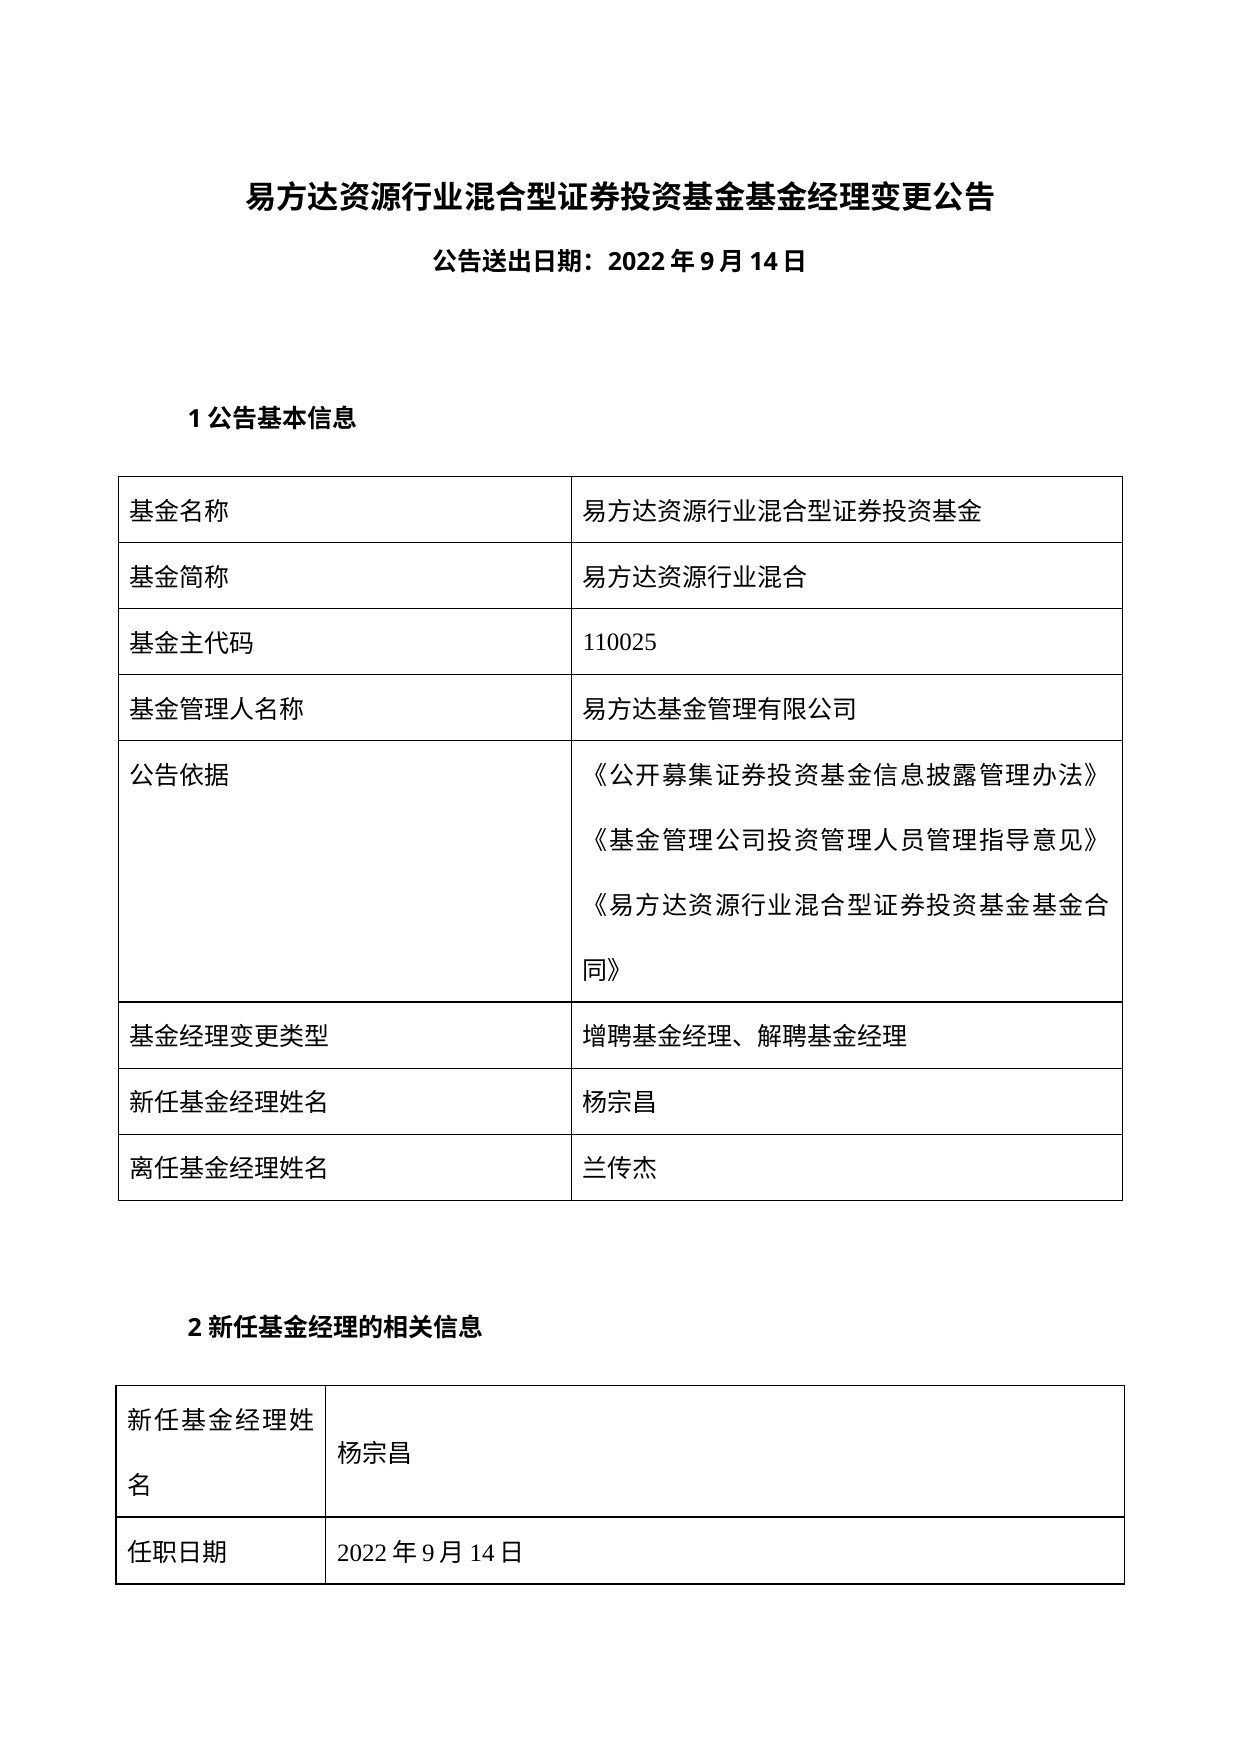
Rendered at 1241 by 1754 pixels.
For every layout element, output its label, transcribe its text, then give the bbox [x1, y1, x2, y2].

table_cell 易方达资源行业混合 [572, 543, 1122, 608]
text 易方达资源行业混合型证券投资基金基金经理变更公告 [187, 162, 1053, 227]
table_cell 兰传杰 [572, 1135, 1122, 1199]
text 公告送出日期：2022年9月14日 [187, 227, 1053, 292]
table_cell 公告依据 [119, 741, 571, 1001]
table_cell 任职日期 [117, 1518, 325, 1583]
subtitle 2 新任基金经理的相关信息 [187, 1293, 1053, 1358]
table_cell 基金简称 [119, 543, 571, 608]
table_cell 易方达基金管理有限公司 [572, 675, 1122, 740]
table_cell 2022年9月14日 [326, 1518, 1124, 1583]
table_cell 基金管理人名称 [119, 675, 571, 740]
table_cell 离任基金经理姓名 [119, 1135, 571, 1199]
table_cell 110025 [572, 609, 1122, 674]
subtitle 1公告基本信息 [187, 384, 1053, 449]
table_cell 杨宗昌 [572, 1069, 1122, 1133]
table_cell 新任基金经理姓名 [119, 1069, 571, 1133]
table_header 杨宗昌 [326, 1386, 1124, 1516]
table_header 基金名称 [119, 477, 571, 542]
table_cell 增聘基金经理、解聘基金经理 [572, 1003, 1122, 1067]
table_cell 基金主代码 [119, 609, 571, 674]
table_cell 基金经理变更类型 [119, 1003, 571, 1067]
table_header 易方达资源行业混合型证券投资基金 [572, 477, 1122, 542]
table_header 新任基金经理姓名 [117, 1386, 325, 1516]
table_cell 《公开募集证券投资基金信息披露管理办法》《基金管理公司投资管理人员管理指导意见》《易方达资源行业混合型证券投资基金基金合同》 [572, 741, 1122, 1001]
